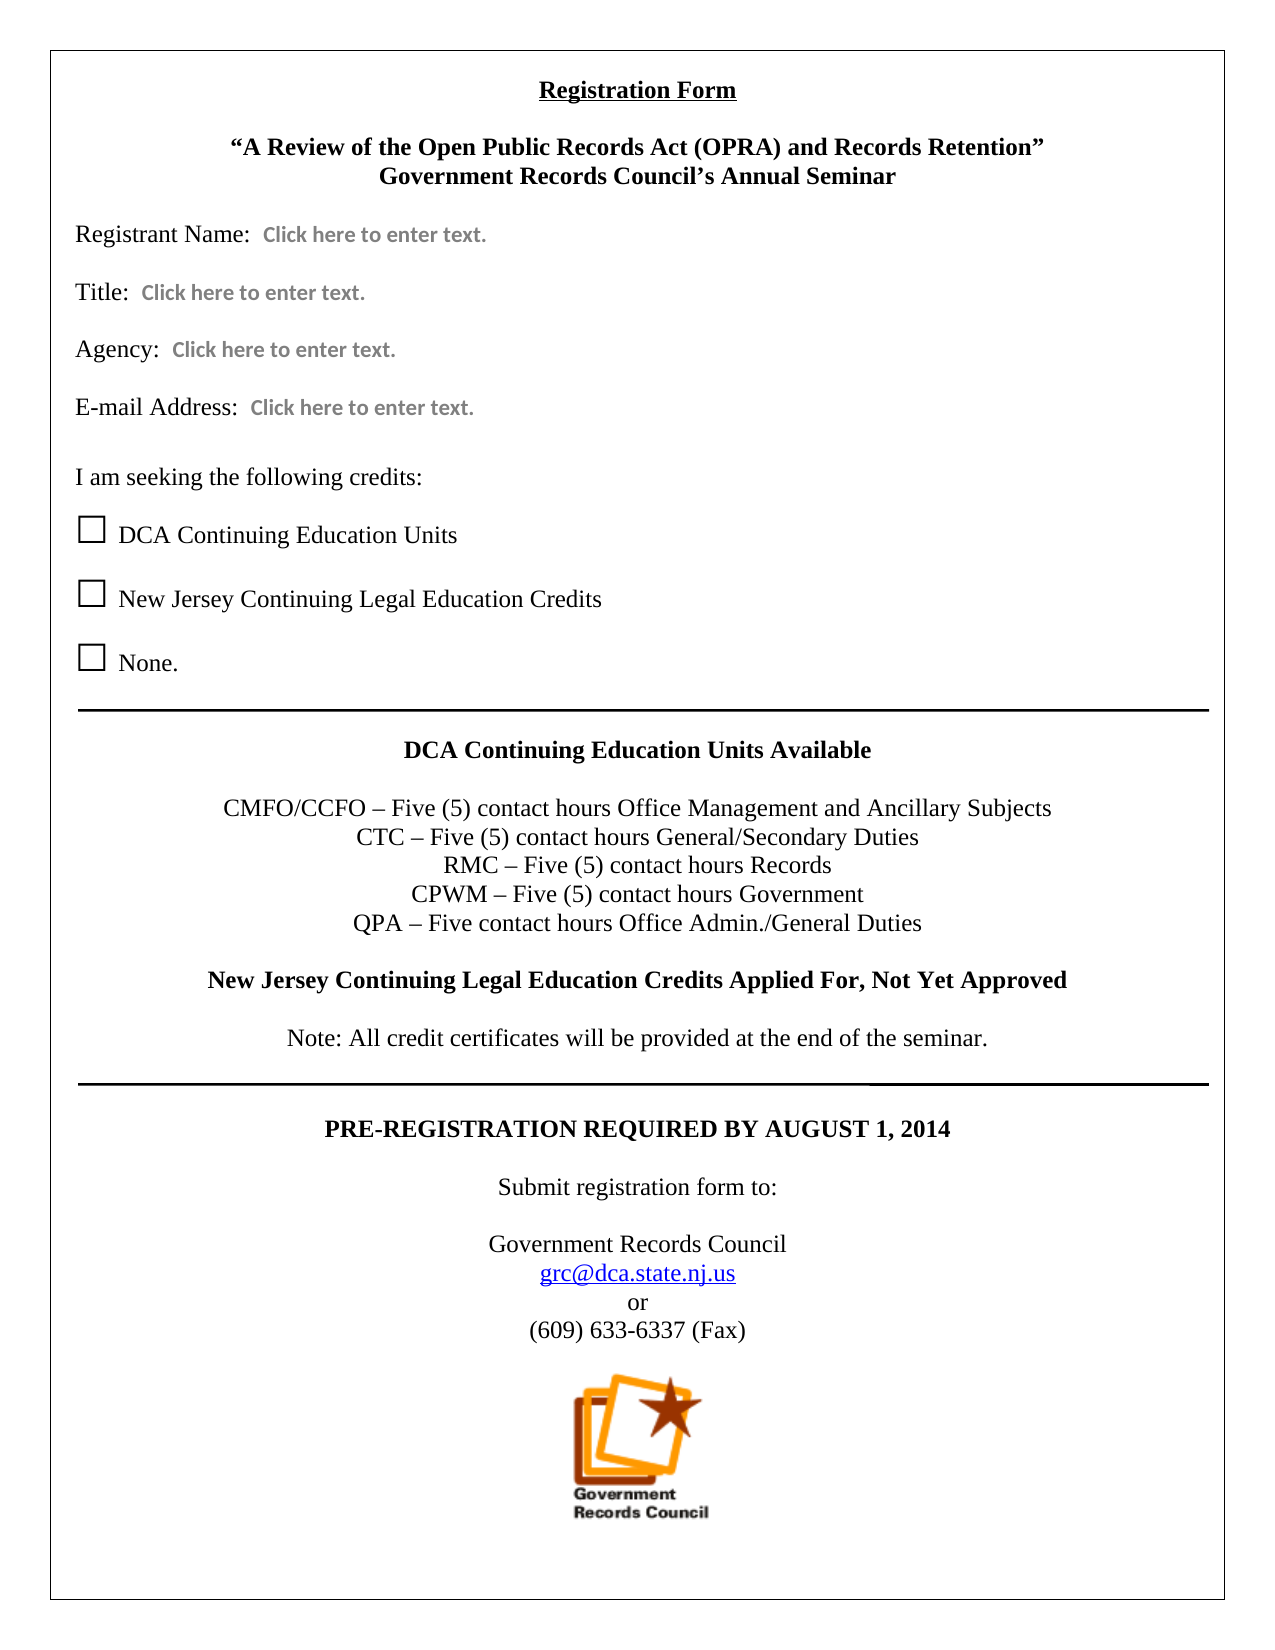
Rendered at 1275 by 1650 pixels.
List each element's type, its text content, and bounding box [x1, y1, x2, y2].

text New Jersey Continuing Legal Education Credits Applied For, Not Yet Approved [75, 966, 1200, 994]
text None. [75, 631, 1200, 682]
text DCA Continuing Education Units [75, 504, 1200, 555]
text Submit registration form to: [75, 1172, 1200, 1200]
text New Jersey Continuing Legal Education Credits [75, 567, 1200, 618]
text Note: All credit certificates will be provided at the end of the seminar. [75, 1023, 1200, 1052]
text CMFO/CCFO – Five (5) contact hours Office Management and Ancillary Subjects [75, 793, 1200, 822]
text Agency: [75, 334, 1200, 363]
text CTC – Five (5) contact hours General/Secondary Duties [75, 822, 1200, 851]
text grc@dca.state.nj.us [75, 1258, 1200, 1287]
text Registrant Name: [75, 219, 1200, 248]
text RMC – Five (5) contact hours Records [75, 851, 1200, 879]
text Government Records Council’s Annual Seminar [75, 161, 1200, 190]
text DCA Continuing Education Units Available [75, 736, 1200, 764]
picture [554, 1372, 721, 1527]
text E-mail Address: [75, 392, 1200, 421]
text (609) 633-6337 (Fax) [75, 1315, 1200, 1344]
text PRE-REGISTRATION REQUIRED BY AUGUST 1, 2014 [75, 1114, 1200, 1143]
text CPWM – Five (5) contact hours Government [75, 879, 1200, 908]
text QPA – Five contact hours Office Admin./General Duties [75, 908, 1200, 937]
text Registration Form [75, 75, 1200, 104]
text “A Review of the Open Public Records Act (OPRA) and Records Retention” [75, 132, 1200, 161]
text I am seeking the following credits: [75, 462, 1200, 491]
text or [75, 1287, 1200, 1315]
text Government Records Council [75, 1229, 1200, 1258]
text Title: [75, 277, 1200, 306]
